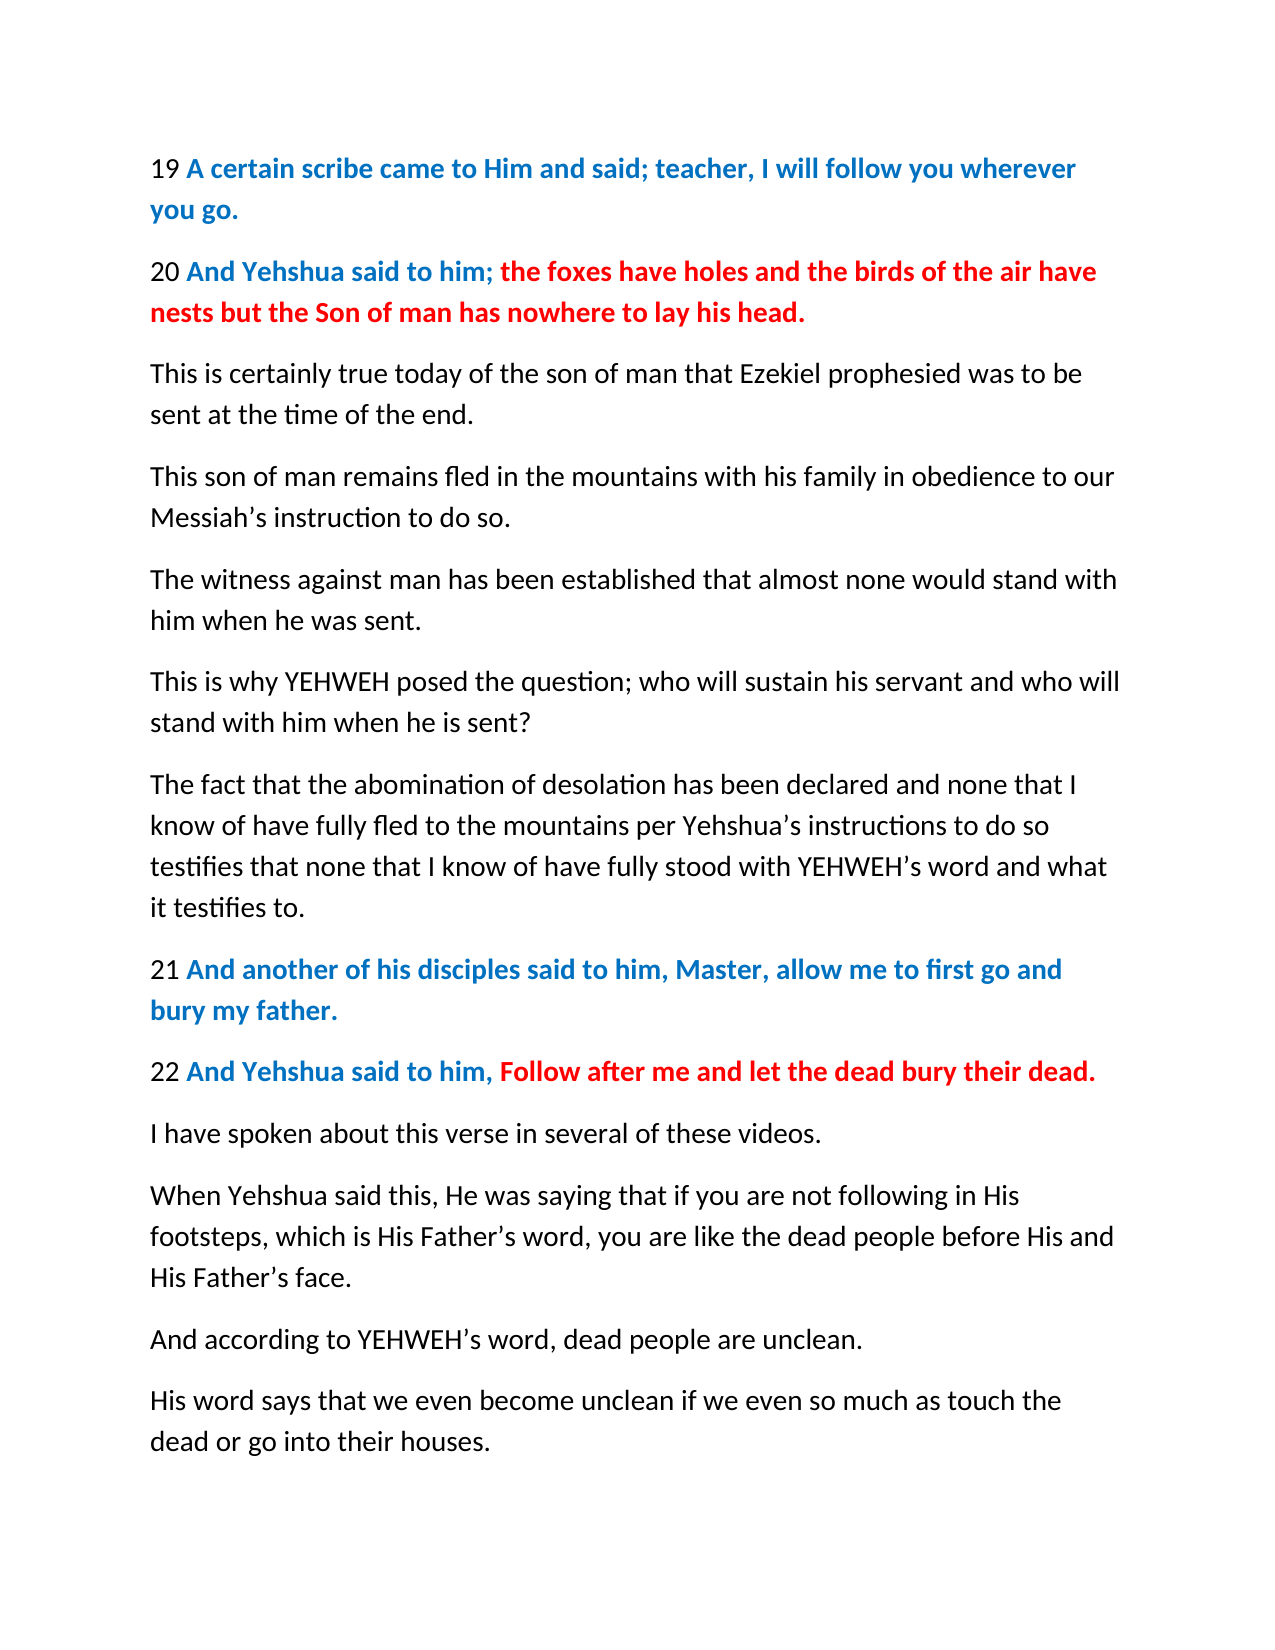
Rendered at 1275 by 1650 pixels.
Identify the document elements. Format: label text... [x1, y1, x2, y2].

text The witness against man has been established that almost none would stand with him when he was sent. [150, 561, 1125, 637]
text The fact that the abomination of desolation has been declared and none that I know of have fully fled to the mountains per Yehshua’s instructions to do so testifies that none that I know of have fully stood with YEHWEH’s word and what it testifies to. [150, 766, 1125, 925]
text His word says that we even become unclean if we even so much as touch the dead or go into their houses. [150, 1382, 1125, 1459]
text And according to YEHWEH’s word, dead people are unclean. [150, 1321, 1125, 1356]
text 21 And another of his disciples said to him, Master, allow me to first go and bury my father. [150, 951, 1125, 1027]
text This is certainly true today of the son of man that Ezekiel prophesied was to be sent at the time of the end. [150, 355, 1125, 432]
text This is why YEHWEH posed the question; who will sustain his servant and who will stand with him when he is sent? [150, 663, 1125, 740]
text I have spoken about this verse in several of these videos. [150, 1115, 1125, 1151]
text 20 And Yehshua said to him; the foxes have holes and the birds of the air have nests but the Son of man has nowhere to lay his head. [150, 253, 1125, 329]
text 19 A certain scribe came to Him and said; teacher, I will follow you wherever you go. [150, 150, 1125, 227]
text 22 And Yehshua said to him, Follow after me and let the dead bury their dead. [150, 1053, 1125, 1089]
text This son of man remains fled in the mountains with his family in obedience to our Messiah’s instruction to do so. [150, 458, 1125, 535]
text When Yehshua said this, He was saying that if you are not following in His footsteps, which is His Father’s word, you are like the dead people before His and His Father’s face. [150, 1177, 1125, 1294]
